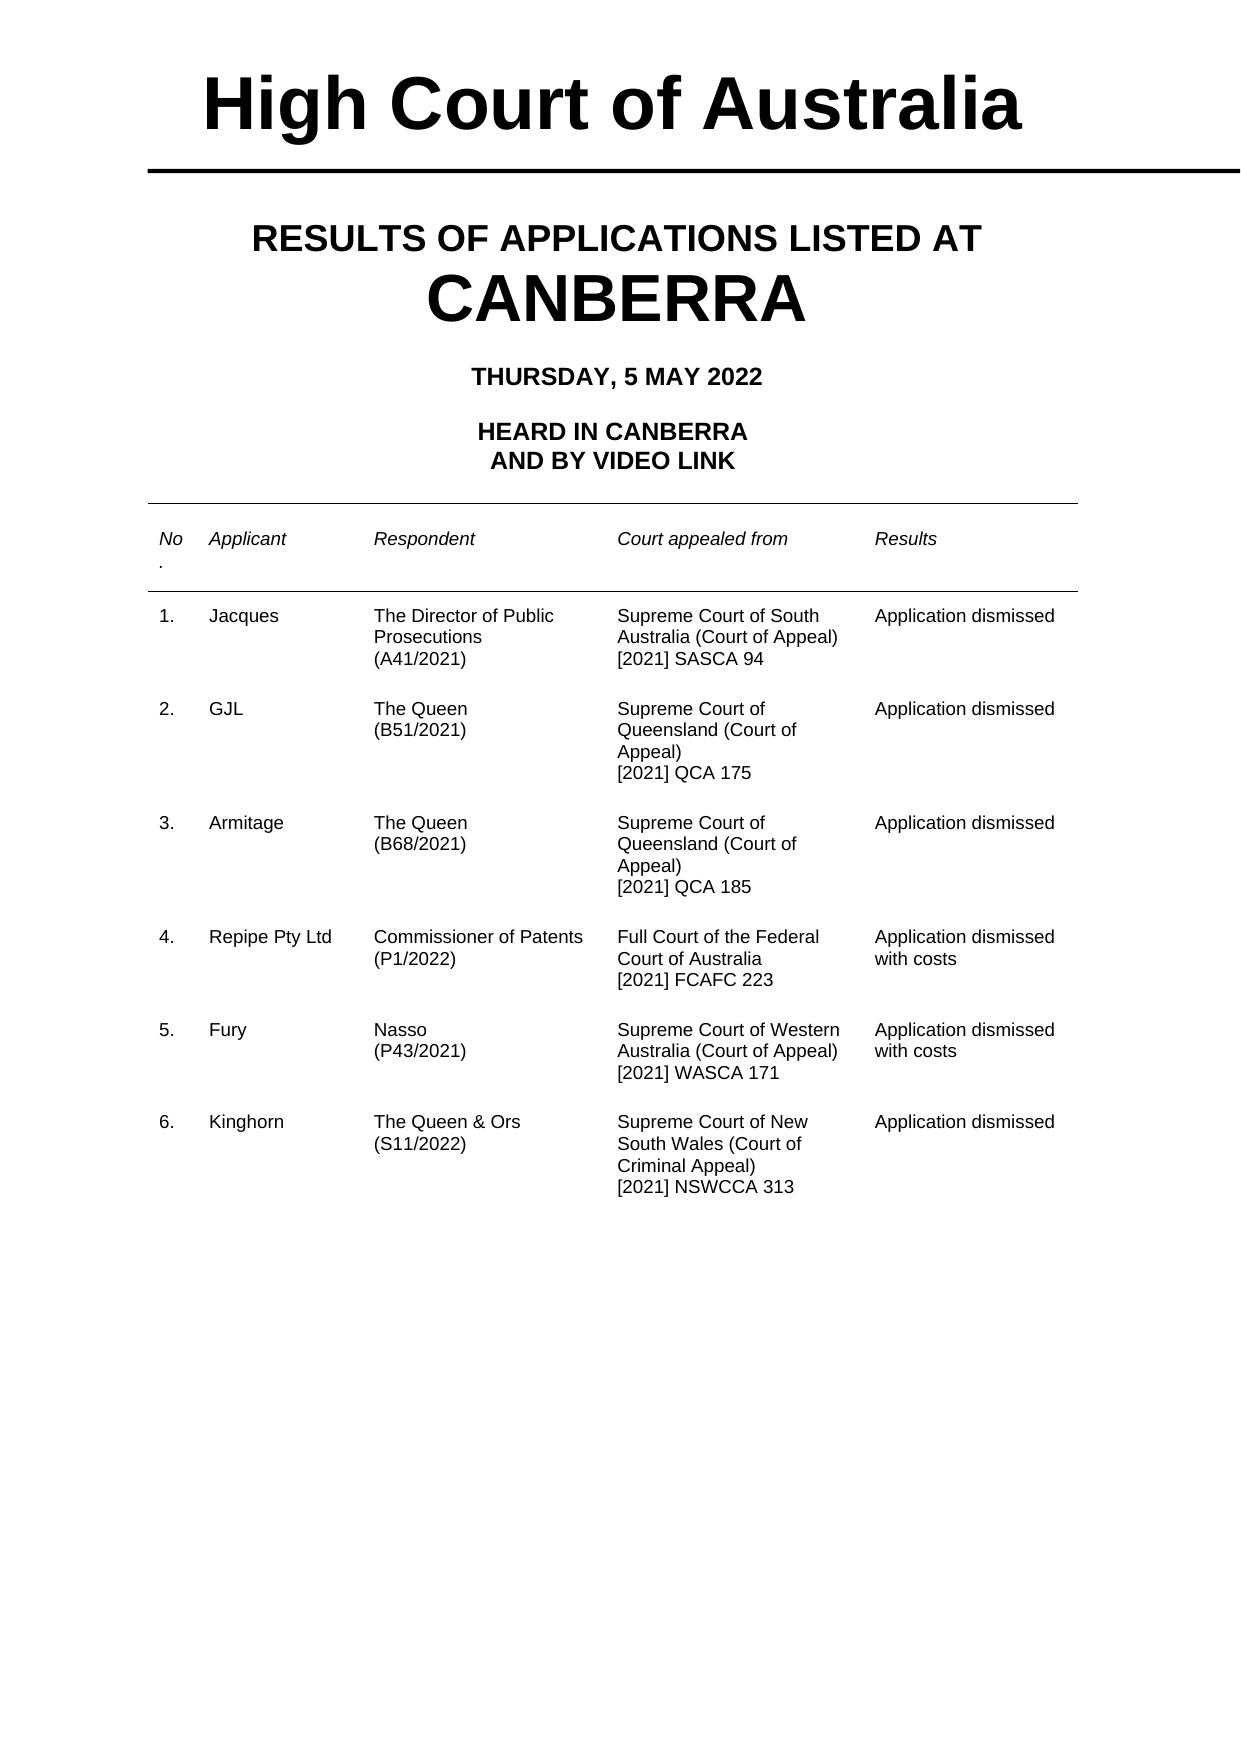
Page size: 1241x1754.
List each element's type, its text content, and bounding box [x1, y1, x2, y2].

table_cell Supreme Court of South Australia (Court of Appeal) [2021] SASCA 94 [606, 592, 863, 697]
table_cell The Queen & Ors (S11/2022) [363, 1111, 606, 1226]
table_cell [148, 592, 198, 697]
subtitle RESULTS OF APPLICATIONS LISTED AT [223, 216, 1011, 259]
table_cell Jacques [198, 592, 362, 697]
table_cell Supreme Court of Queensland (Court of Appeal) [2021] QCA 175 [606, 697, 863, 812]
table_cell Nasso (P43/2021) [363, 1019, 606, 1111]
table_cell Armitage [198, 812, 362, 926]
text High Court of Australia [148, 59, 1078, 145]
text HEARD IN CANBERRA AND BY VIDEO LINK [148, 417, 1078, 474]
table_cell Application dismissed [863, 697, 1078, 812]
table_cell Repipe Pty Ltd [198, 926, 362, 1018]
table_header No. [148, 504, 198, 591]
table_header Court appealed from [606, 504, 863, 591]
text CANBERRA [223, 259, 1011, 336]
table_cell Supreme Court of Western Australia (Court of Appeal) [2021] WASCA 171 [606, 1019, 863, 1111]
table_cell Commissioner of Patents (P1/2022) [363, 926, 606, 1018]
table_header Results [863, 504, 1078, 591]
table_cell Kinghorn [198, 1111, 362, 1226]
table_cell [148, 1111, 198, 1226]
table_cell Supreme Court of Queensland (Court of Appeal) [2021] QCA 185 [606, 812, 863, 926]
table_cell The Queen (B51/2021) [363, 697, 606, 812]
table_cell Application dismissed with costs [863, 926, 1078, 1018]
table_cell [148, 812, 198, 926]
table_cell Full Court of the Federal Court of Australia [2021] FCAFC 223 [606, 926, 863, 1018]
table_cell GJL [198, 697, 362, 812]
table_cell Fury [198, 1019, 362, 1111]
table_cell Application dismissed [863, 1111, 1078, 1226]
table_cell The Director of Public Prosecutions (A41/2021) [363, 592, 606, 697]
table_cell [148, 1019, 198, 1111]
table_cell Application dismissed with costs [863, 1019, 1078, 1111]
table_cell [148, 697, 198, 812]
text THURSDAY, 5 MAY 2022 [223, 362, 1011, 391]
table_cell Supreme Court of New South Wales (Court of Criminal Appeal) [2021] NSWCCA 313 [606, 1111, 863, 1226]
table_cell [148, 926, 198, 1018]
table_header Respondent [363, 504, 606, 591]
table_cell Application dismissed [863, 812, 1078, 926]
table_header Applicant [198, 504, 362, 591]
table_cell The Queen (B68/2021) [363, 812, 606, 926]
table_cell Application dismissed [863, 592, 1078, 697]
